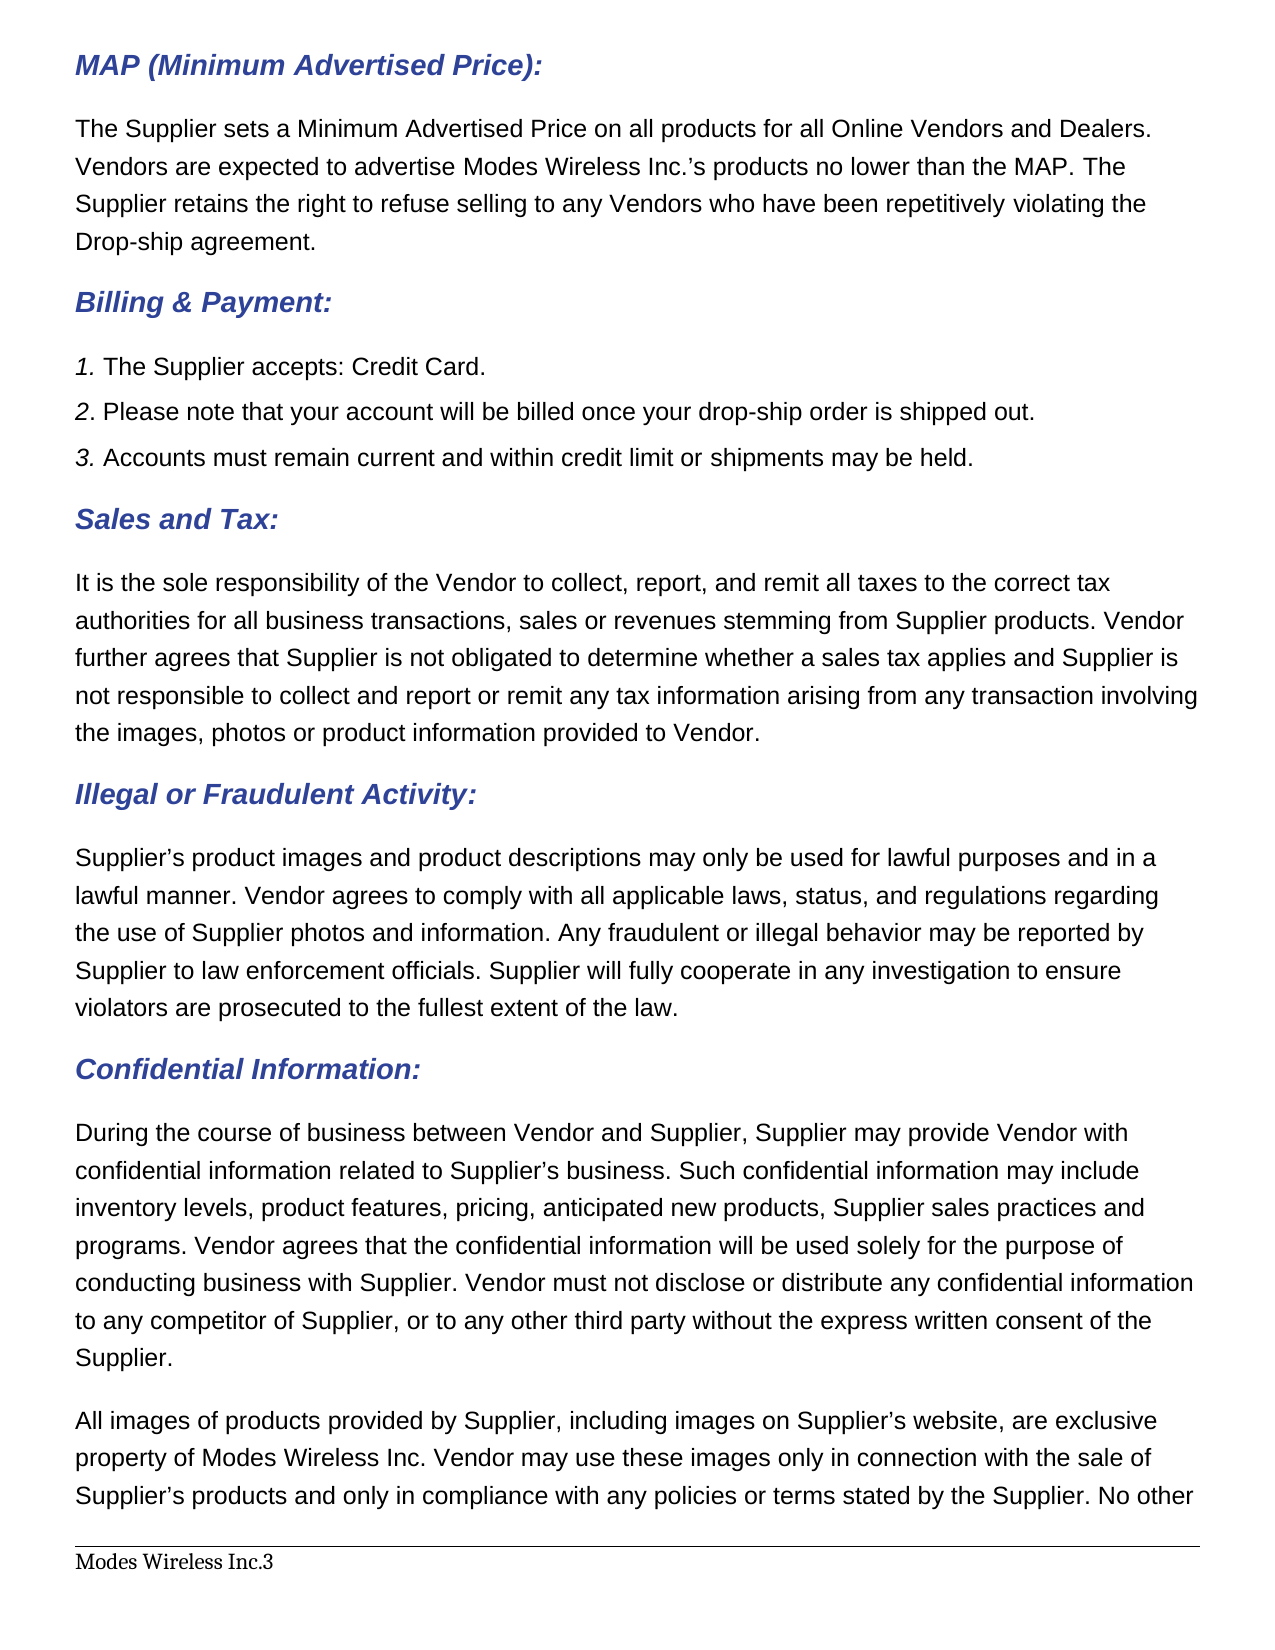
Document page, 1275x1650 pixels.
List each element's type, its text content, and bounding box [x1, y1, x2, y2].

text Supplier’s product images and product descriptions may only be used for lawful purposes and in a lawful manner. Vendor agrees to comply with all applicable laws, status, and regulations regarding the use of Supplier photos and information. Any fraudulent or illegal behavior may be reported by Supplier to law enforcement officials. Supplier will fully cooperate in any investigation to ensure violators are prosecuted to the fullest extent of the law. [75, 837, 1200, 1024]
text During the course of business between Vendor and Supplier, Supplier may provide Vendor with confidential information related to Supplier’s business. Such confidential information may include inventory levels, product features, pricing, anticipated new products, Supplier sales practices and programs. Vendor agrees that the confidential information will be used solely for the purpose of conducting business with Supplier. Vendor must not disclose or distribute any confidential information to any competitor of Supplier, or to any other third party without the express written consent of the Supplier. [75, 1112, 1200, 1374]
text MAP (Minimum Advertised Price): [75, 45, 1200, 82]
text Confidential Information: [75, 1049, 1200, 1087]
text Sales and Tax: [75, 499, 1200, 537]
text 2. Please note that your account will be billed once your drop-ship order is shipped out. [75, 391, 1200, 428]
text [75, 1399, 1200, 1512]
text Billing & Payment: [75, 282, 1200, 320]
text 3. Accounts must remain current and within credit limit or shipments may be held. [75, 437, 1200, 474]
text 1. The Supplier accepts: Credit Card. [75, 345, 1200, 382]
text Illegal or Fraudulent Activity: [75, 774, 1200, 812]
text It is the sole responsibility of the Vendor to collect, report, and remit all taxes to the correct tax authorities for all business transactions, sales or revenues stemming from Supplier products. Vendor further agrees that Supplier is not obligated to determine whether a sales tax applies and Supplier is not responsible to collect and report or remit any tax information arising from any transaction involving the images, photos or product information provided to Vendor. [75, 562, 1200, 749]
text The Supplier sets a Minimum Advertised Price on all products for all Online Vendors and Dealers. Vendors are expected to advertise Modes Wireless Inc.’s products no lower than the MAP. The Supplier retains the right to refuse selling to any Vendors who have been repetitively violating the Drop-ship agreement. [75, 107, 1200, 257]
